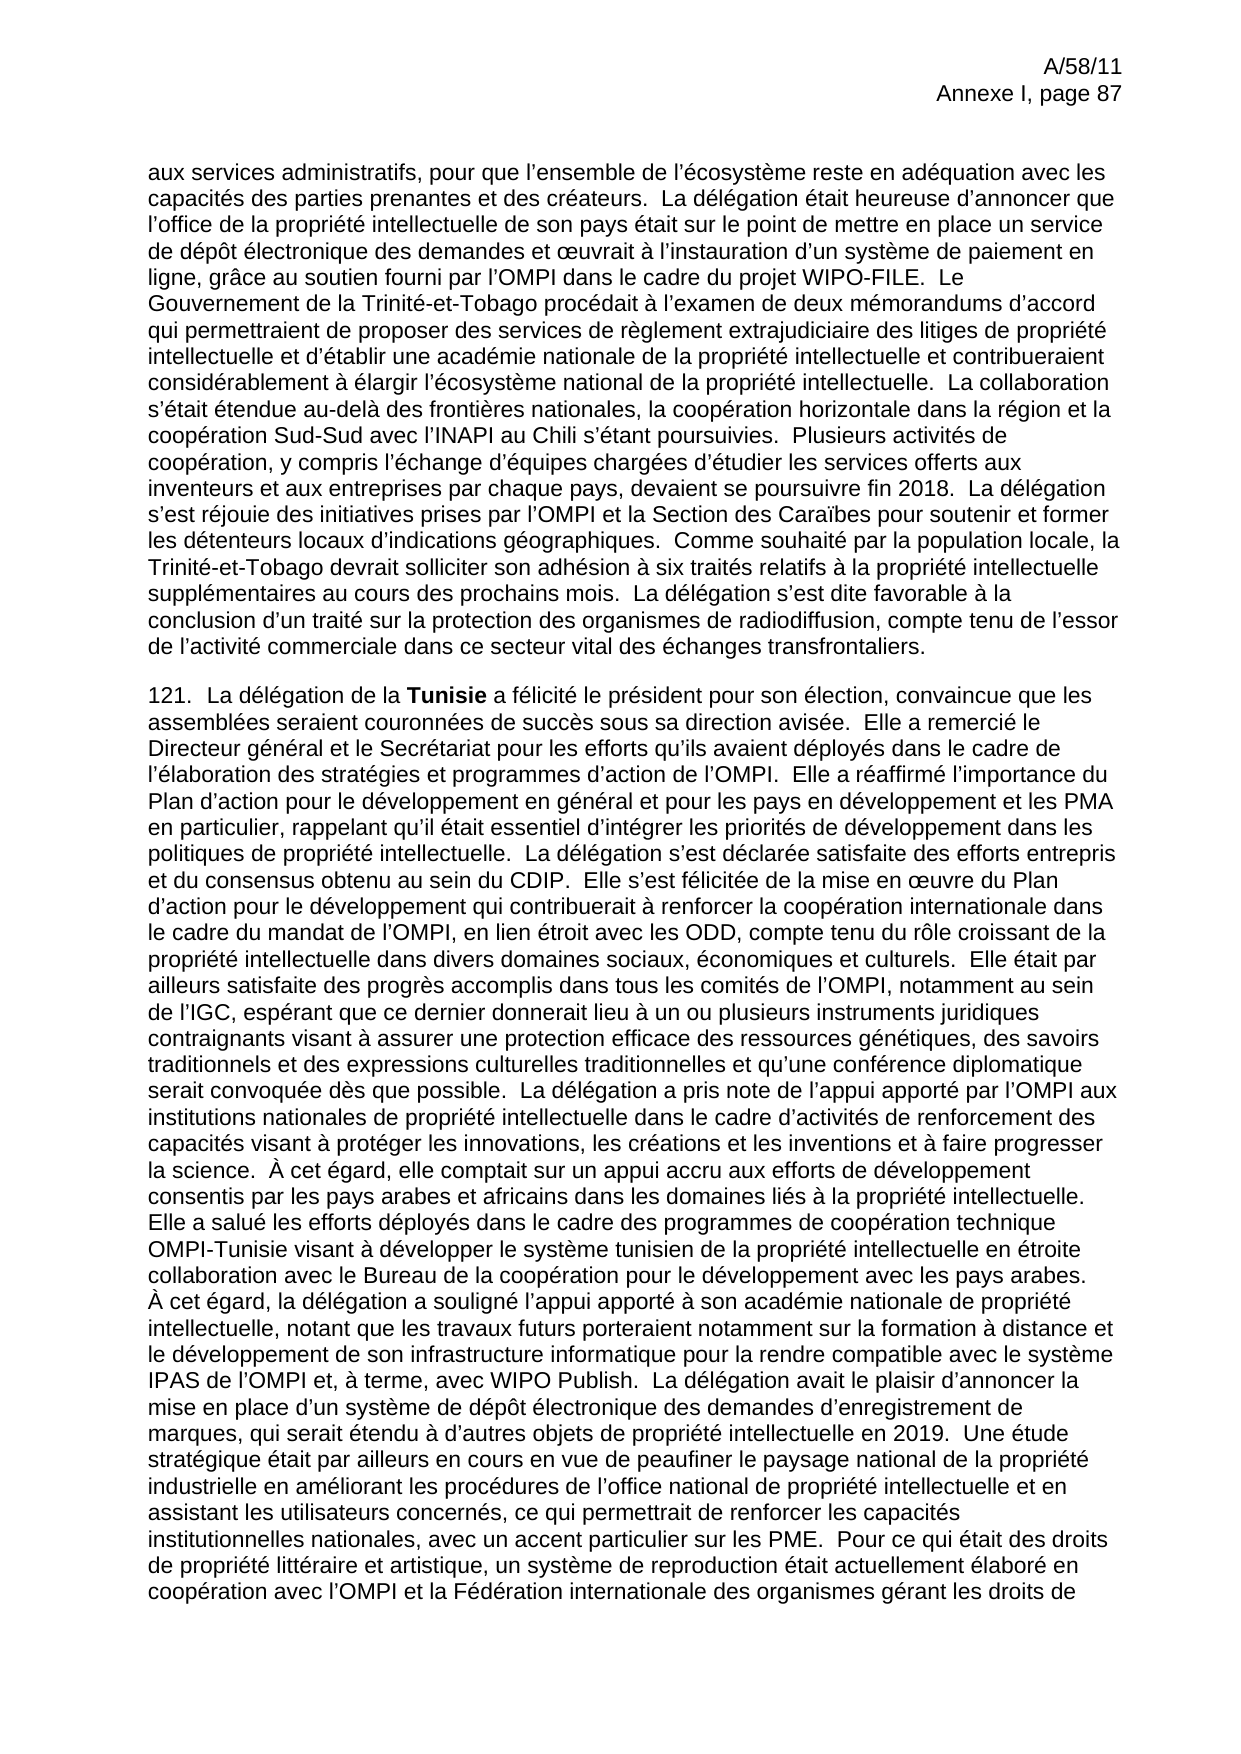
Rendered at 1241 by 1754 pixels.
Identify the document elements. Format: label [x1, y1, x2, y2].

text [148, 682, 1122, 1604]
text [148, 158, 1122, 659]
